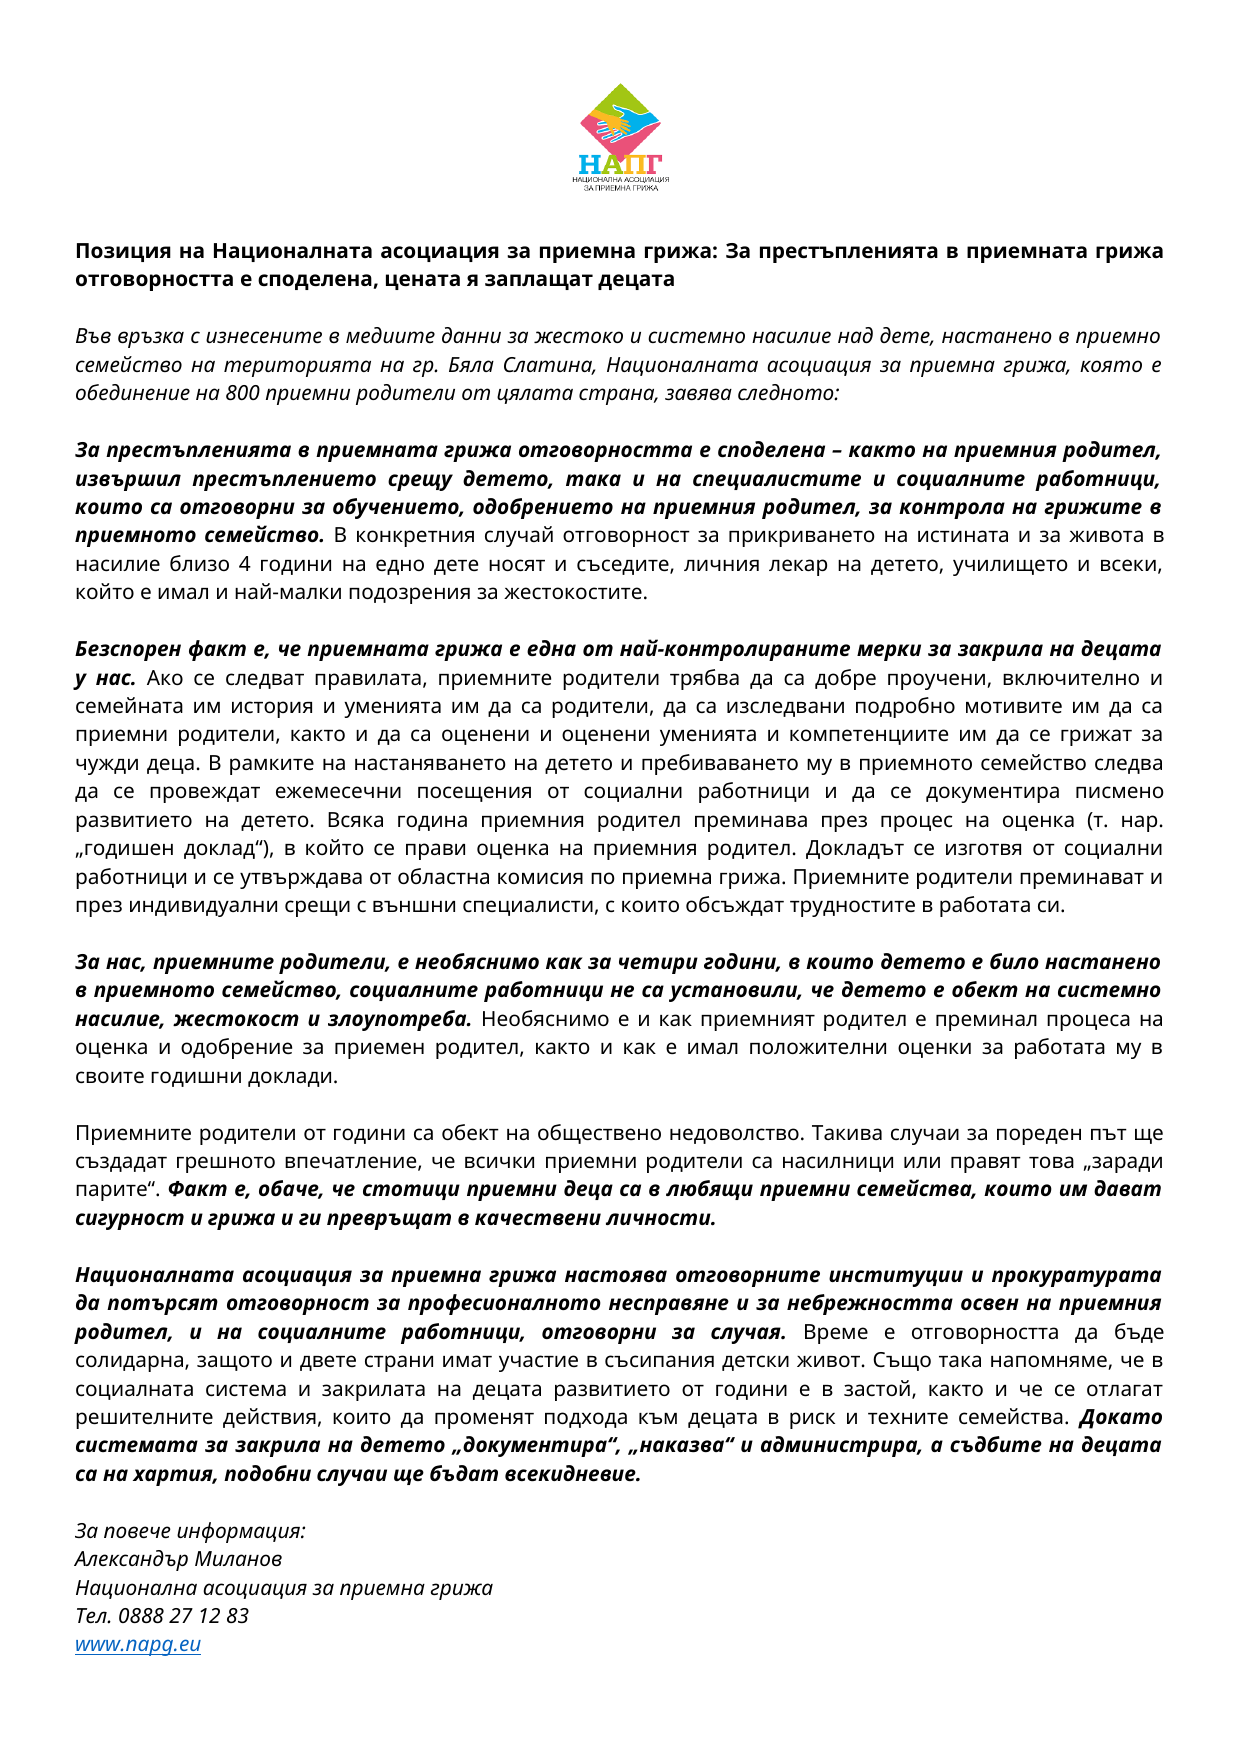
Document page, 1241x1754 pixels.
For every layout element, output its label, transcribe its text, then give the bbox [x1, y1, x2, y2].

text Национална асоциация за приемна грижа [75, 1573, 1165, 1601]
text За нас, приемните родители, е необяснимо как за четири години, в които детето е било настанено в приемното семейство, социалните работници не са установили, че детето е обект на системно насилие, жестокост и злоупотреба. Необяснимо е и как приемният родител е преминал процеса на оценка и одобрение за приемен родител, както и как е имал положителни оценки за работата му в своите годишни доклади. [75, 947, 1165, 1089]
text Александър Миланов [75, 1544, 1165, 1573]
text Позиция на Националната асоциация за приемна грижа: За престъпленията в приемната грижа отговорността е споделена, цената я заплащат децата [75, 236, 1165, 293]
text Националната асоциация за приемна грижа настоява отговорните институции и прокуратурата да потърсят отговорност за професионалното несправяне и за небрежността освен на приемния родител, и на социалните работници, отговорни за случая. Време е отговорността да бъде солидарна, защото и двете страни имат участие в съсипания детски живот. Също така напомняме, че в социалната система и закрилата на децата развитието от години е в застой, както и че се отлагат решителните действия, които да променят подхода към децата в риск и техните семейства. Докато системата за закрила на детето „документира“, „наказва“ и администрира, а съдбите на децата са на хартия, подобни случаи ще бъдат всекидневие. [75, 1260, 1165, 1487]
text Във връзка с изнесените в медиите данни за жестоко и системно насилие над дете, настанено в приемно семейство на територията на гр. Бяла Слатина, Националната асоциация за приемна грижа, която е обединение на 800 приемни родители от цялата страна, завява следното: [75, 321, 1165, 407]
text www.napg.eu [75, 1629, 1165, 1658]
text За престъпленията в приемната грижа отговорността е споделена – както на приемния родител, извършил престъплението срещу детето, така и на специалистите и социалните работници, които са отговорни за обучението, одобрението на приемния родител, за контрола на грижите в приемното семейство. В конкретния случай отговорност за прикриването на истината и за живота в насилие близо 4 години на едно дете носят и съседите, личния лекар на детето, училището и всеки, който е имал и най-малки подозрения за жестокостите. [75, 435, 1165, 606]
text За повече информация: [75, 1516, 1165, 1544]
picture [554, 73, 687, 206]
text Безспорен факт е, че приемната грижа е една от най-контролираните мерки за закрила на децата у нас. Ако се следват правилата, приемните родители трябва да са добре проучени, включително и семейната им история и уменията им да са родители, да са изследвани подробно мотивите им да са приемни родители, както и да са оценени и оценени уменията и компетенциите им да се грижат за чужди деца. В рамките на настаняването на детето и пребиваването му в приемното семейство следва да се провеждат ежемесечни посещения от социални работници и да се документира писмено развитието на детето. Всяка година приемния родител преминава през процес на оценка (т. нар. „годишен доклад“), в който се прави оценка на приемния родител. Докладът се изготвя от социални работници и се утвърждава от областна комисия по приемна грижа. Приемните родители преминават и през индивидуални срещи с външни специалисти, с които обсъждат трудностите в работата си. [75, 634, 1165, 919]
text Тел. 0888 27 12 83 [75, 1601, 1165, 1629]
text Приемните родители от години са обект на обществено недоволство. Такива случаи за пореден път ще създадат грешното впечатление, че всички приемни родители са насилници или правят това „заради парите“. Факт е, обаче, че стотици приемни деца са в любящи приемни семейства, които им дават сигурност и грижа и ги превръщат в качествени личности. [75, 1118, 1165, 1231]
